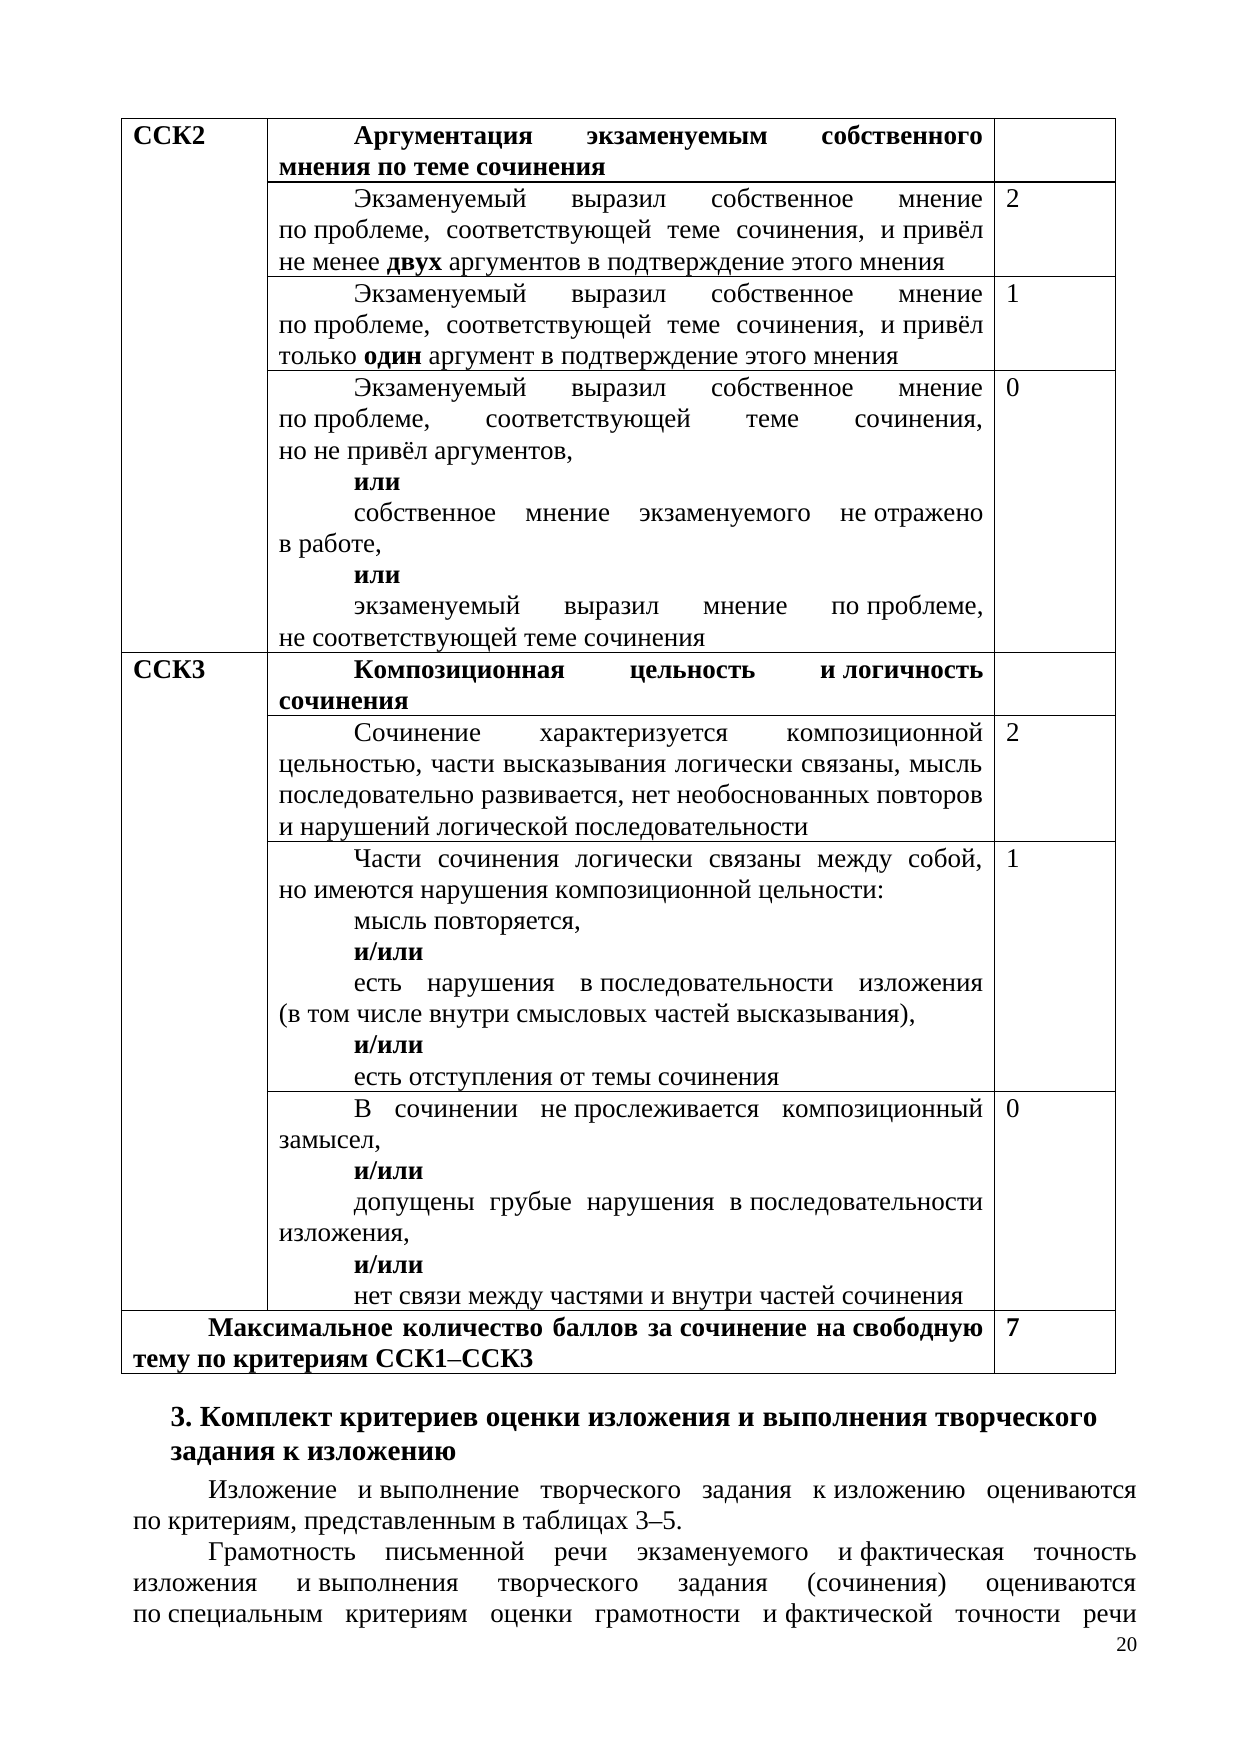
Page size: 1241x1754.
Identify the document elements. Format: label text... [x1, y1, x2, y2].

table_cell [995, 653, 1115, 715]
table_cell 0 [995, 371, 1115, 652]
table_cell 1 [995, 277, 1115, 370]
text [133, 1535, 1137, 1628]
table_cell ССК3 [122, 653, 267, 1310]
table_cell Композиционная цельность и логичность сочинения [268, 653, 994, 715]
table_cell 2 [995, 183, 1115, 276]
subtitle 3. Комплект критериев оценки изложения и выполнения творческого задания к изложению [170, 1399, 1137, 1466]
table_cell Экзаменуемый выразил собственное мнение по проблеме, соответствующей теме сочинения, и привёл только один аргумент в подтверждение этого мнения [268, 277, 994, 370]
table_cell ССК2 [122, 119, 267, 652]
table_cell Части сочинения логически связаны между собой, но имеются нарушения композиционной цельности: мысль повторяется, и/или есть нарушения в последовательности изложения (в том числе внутри смысловых частей высказывания), и/или есть отступления от темы сочинения [268, 842, 994, 1091]
table_cell 7 [995, 1311, 1115, 1373]
table_cell Экзаменуемый выразил собственное мнение по проблеме, соответствующей теме сочинения, и привёл не менее двух аргументов в подтверждение этого мнения [268, 183, 994, 276]
table_cell Экзаменуемый выразил собственное мнение по проблеме, соответствующей теме сочинения, но не привёл аргументов, или собственное мнение экзаменуемого не отражено в работе, или экзаменуемый выразил мнение по проблеме, не соответствующей теме сочинения [268, 371, 994, 652]
table_cell 2 [995, 716, 1115, 841]
table_cell [995, 119, 1115, 181]
table_cell Максимальное количество баллов за сочинение на свободную тему по критериям ССК1–ССК3 [122, 1311, 994, 1373]
table_cell В сочинении не прослеживается композиционный замысел, и/или допущены грубые нарушения в последовательности изложения, и/или нет связи между частями и внутри частей сочинения [268, 1092, 994, 1310]
table_cell Сочинение характеризуется композиционной цельностью, части высказывания логически связаны, мысль последовательно развивается, нет необоснованных повторов и нарушений логической последовательности [268, 716, 994, 841]
table_cell Аргументация экзаменуемым собственного мнения по теме сочинения [268, 119, 994, 181]
text Изложение и выполнение творческого задания к изложению оцениваются по критериям, представленным в таблицах 3–5. [133, 1473, 1137, 1535]
table_cell 1 [995, 842, 1115, 1091]
table_cell 0 [995, 1092, 1115, 1310]
